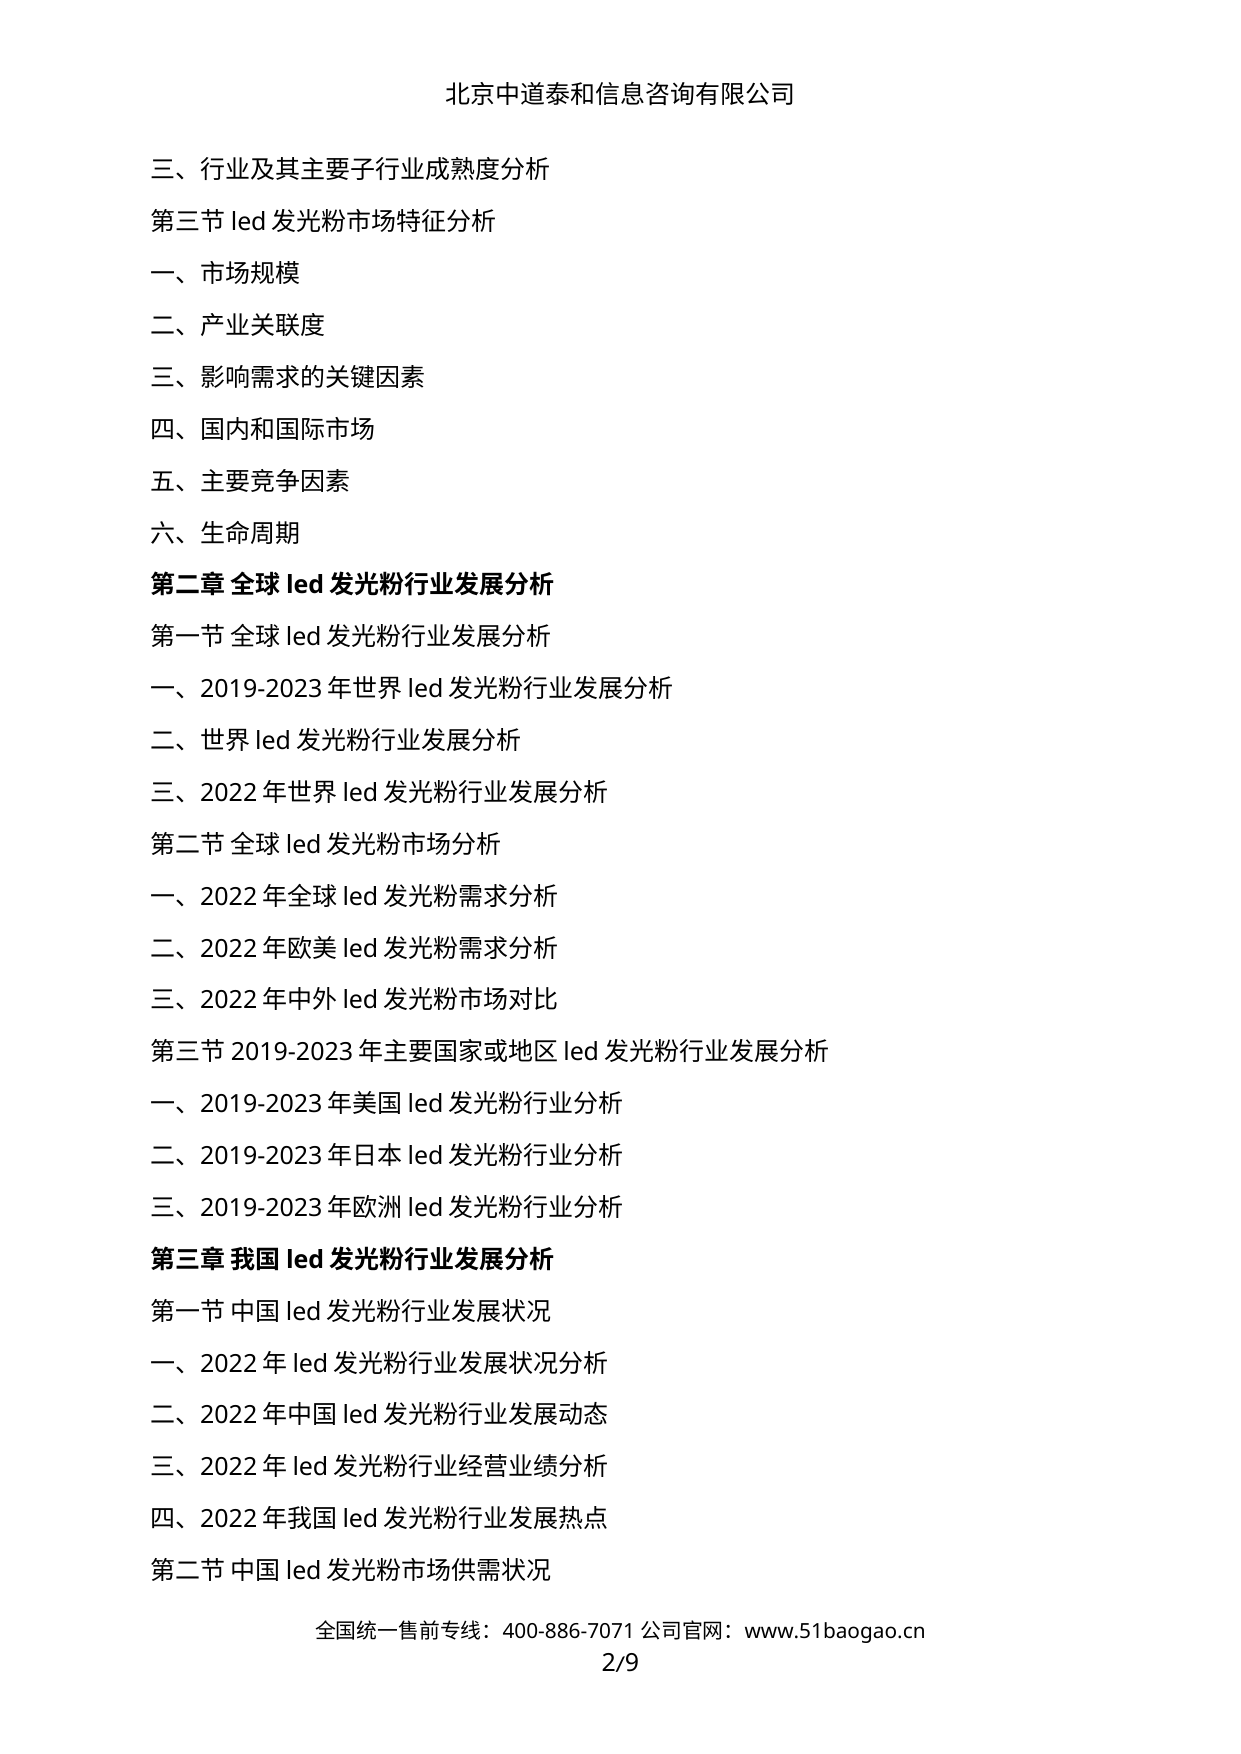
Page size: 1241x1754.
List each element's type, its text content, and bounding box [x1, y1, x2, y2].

text 六、生命周期 [150, 513, 1090, 549]
text 第二节 全球led发光粉市场分析 [150, 824, 1090, 861]
text 四、2022年我国led发光粉行业发展热点 [150, 1499, 1090, 1535]
text 第三节 2019-2023年主要国家或地区led发光粉行业发展分析 [150, 1032, 1090, 1068]
text 一、2022年led发光粉行业发展状况分析 [150, 1343, 1090, 1379]
text 五、主要竞争因素 [150, 461, 1090, 497]
text 第一节 全球led发光粉行业发展分析 [150, 617, 1090, 653]
text 第三章 我国led发光粉行业发展分析 [150, 1239, 1090, 1276]
text 一、2019-2023年世界led发光粉行业发展分析 [150, 669, 1090, 705]
text 二、2022年中国led发光粉行业发展动态 [150, 1395, 1090, 1431]
text 一、2019-2023年美国led发光粉行业分析 [150, 1084, 1090, 1120]
text 二、2019-2023年日本led发光粉行业分析 [150, 1136, 1090, 1172]
text 第二章 全球led发光粉行业发展分析 [150, 565, 1090, 601]
text 一、市场规模 [150, 254, 1090, 290]
text 三、2022年中外led发光粉市场对比 [150, 980, 1090, 1016]
text 三、行业及其主要子行业成熟度分析 [150, 150, 1090, 186]
text 三、2022年世界led发光粉行业发展分析 [150, 772, 1090, 809]
text 第二节 中国led发光粉市场供需状况 [150, 1551, 1090, 1587]
text 二、产业关联度 [150, 306, 1090, 342]
text 二、2022年欧美led发光粉需求分析 [150, 928, 1090, 964]
text 三、2019-2023年欧洲led发光粉行业分析 [150, 1187, 1090, 1224]
text 第一节 中国led发光粉行业发展状况 [150, 1291, 1090, 1327]
text 一、2022年全球led发光粉需求分析 [150, 876, 1090, 912]
text 四、国内和国际市场 [150, 409, 1090, 446]
text 第三节 led发光粉市场特征分析 [150, 202, 1090, 238]
text 二、世界led发光粉行业发展分析 [150, 721, 1090, 757]
text 三、影响需求的关键因素 [150, 357, 1090, 394]
text 三、2022年led发光粉行业经营业绩分析 [150, 1447, 1090, 1483]
